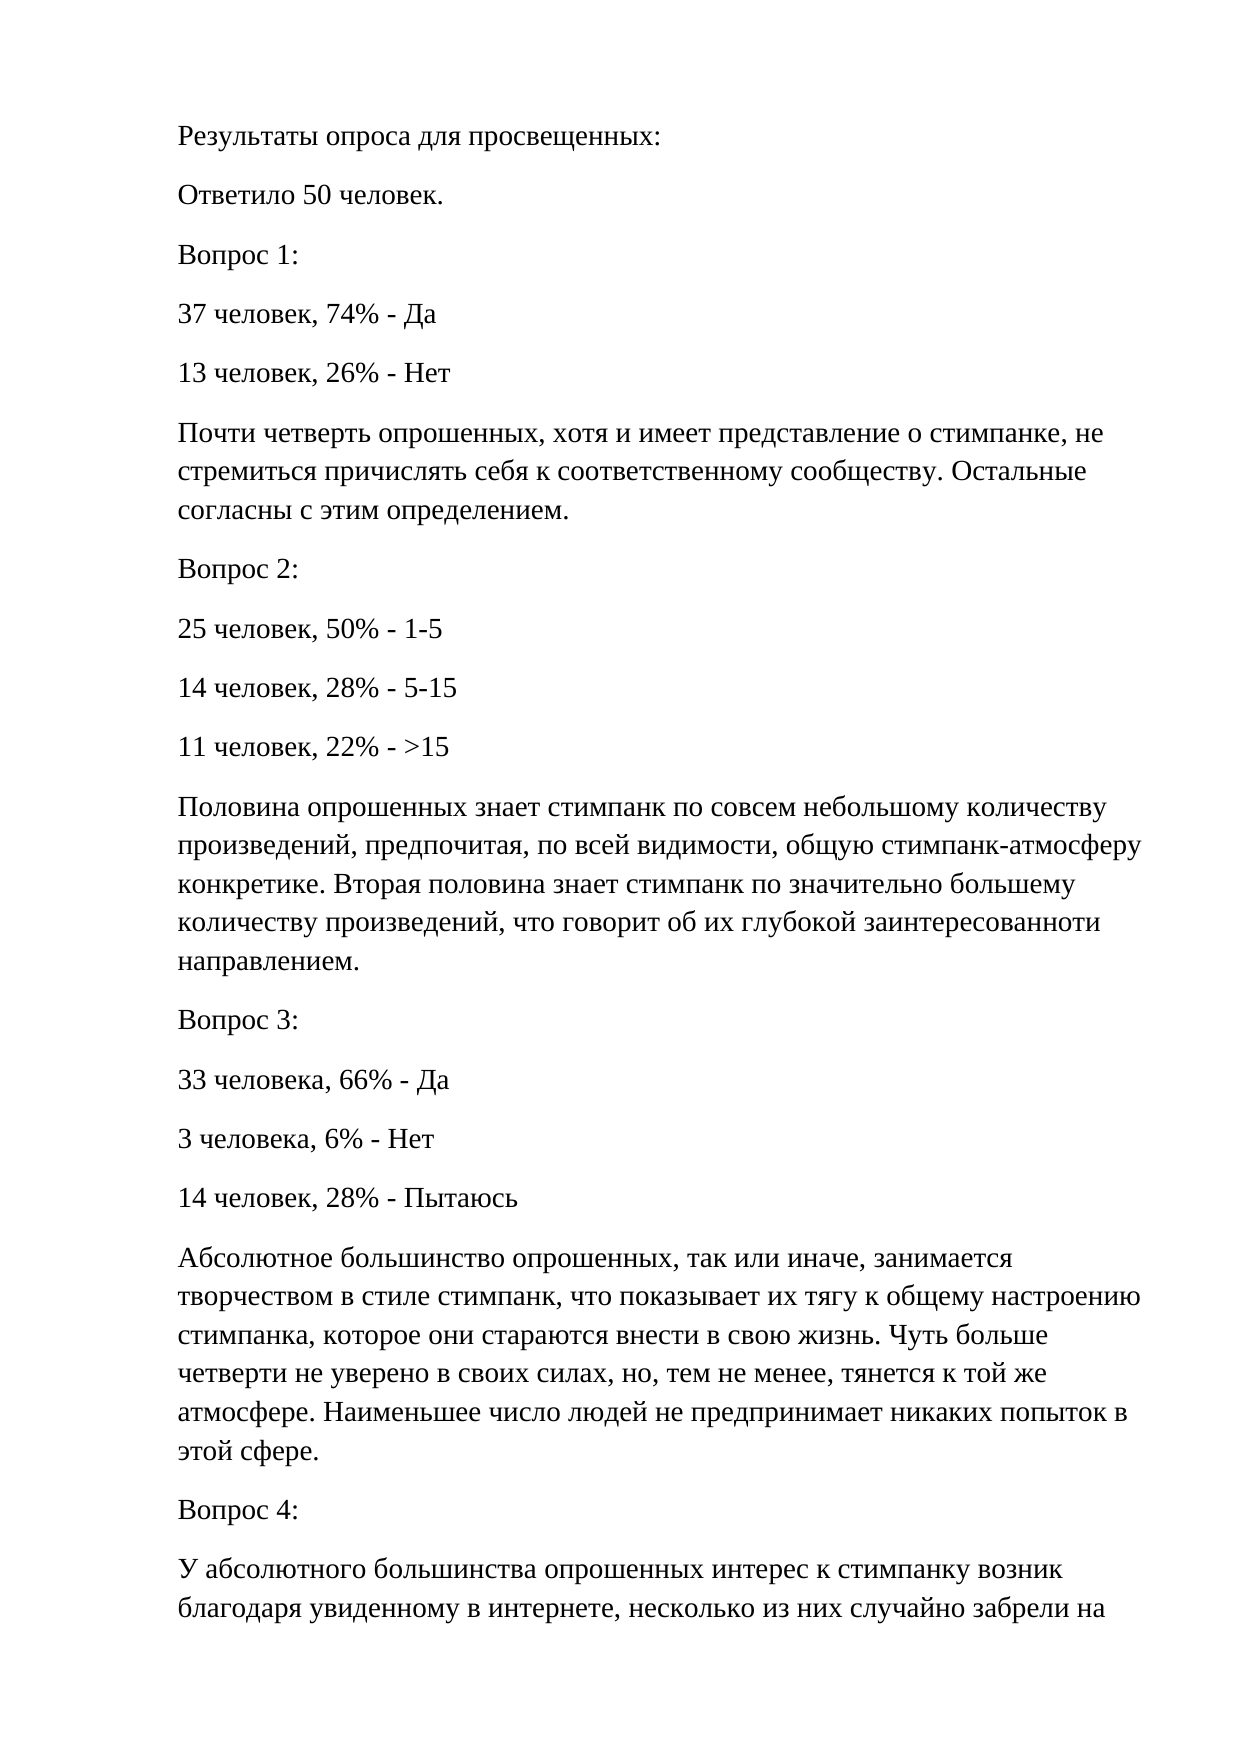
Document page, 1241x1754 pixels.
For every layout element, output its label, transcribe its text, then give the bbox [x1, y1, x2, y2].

text 37 человек, 74% - Да [177, 296, 1152, 330]
text Вопрос 3: [177, 1002, 1152, 1036]
text Почти четверть опрошенных, хотя и имеет представление о стимпанке, не стремиться причислять себя к соответственному сообществу. Остальные согласны с этим определением. [177, 415, 1152, 526]
text 14 человек, 28% - 5-15 [177, 670, 1152, 704]
text 3 человека, 6% - Нет [177, 1121, 1152, 1155]
text Половина опрошенных знает стимпанк по совсем небольшому количеству произведений, предпочитая, по всей видимости, общую стимпанк-атмосферу конкретике. Вторая половина знает стимпанк по значительно большему количеству произведений, что говорит об их глубокой заинтересованноти направлением. [177, 789, 1152, 977]
text 13 человек, 26% - Нет [177, 356, 1152, 389]
text 33 человека, 66% - Да [177, 1062, 1152, 1095]
text Абсолютное большинство опрошенных, так или иначе, занимается творчеством в стиле стимпанк, что показывает их тягу к общему настроению стимпанка, которое они стараются внести в свою жизнь. Чуть больше четверти не уверено в своих силах, но, тем не менее, тянется к той же атмосфере. Наименьшее число людей не предпринимает никаких попыток в этой сфере. [177, 1240, 1152, 1466]
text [177, 1551, 1152, 1623]
text Результаты опроса для просвещенных: [177, 118, 1152, 152]
text Ответило 50 человек. [177, 177, 1152, 211]
text Вопрос 1: [177, 237, 1152, 270]
text 11 человек, 22% - >15 [177, 729, 1152, 763]
text 25 человек, 50% - 1-5 [177, 611, 1152, 644]
text Вопрос 2: [177, 551, 1152, 585]
text Вопрос 4: [177, 1492, 1152, 1526]
text 14 человек, 28% - Пытаюсь [177, 1181, 1152, 1214]
